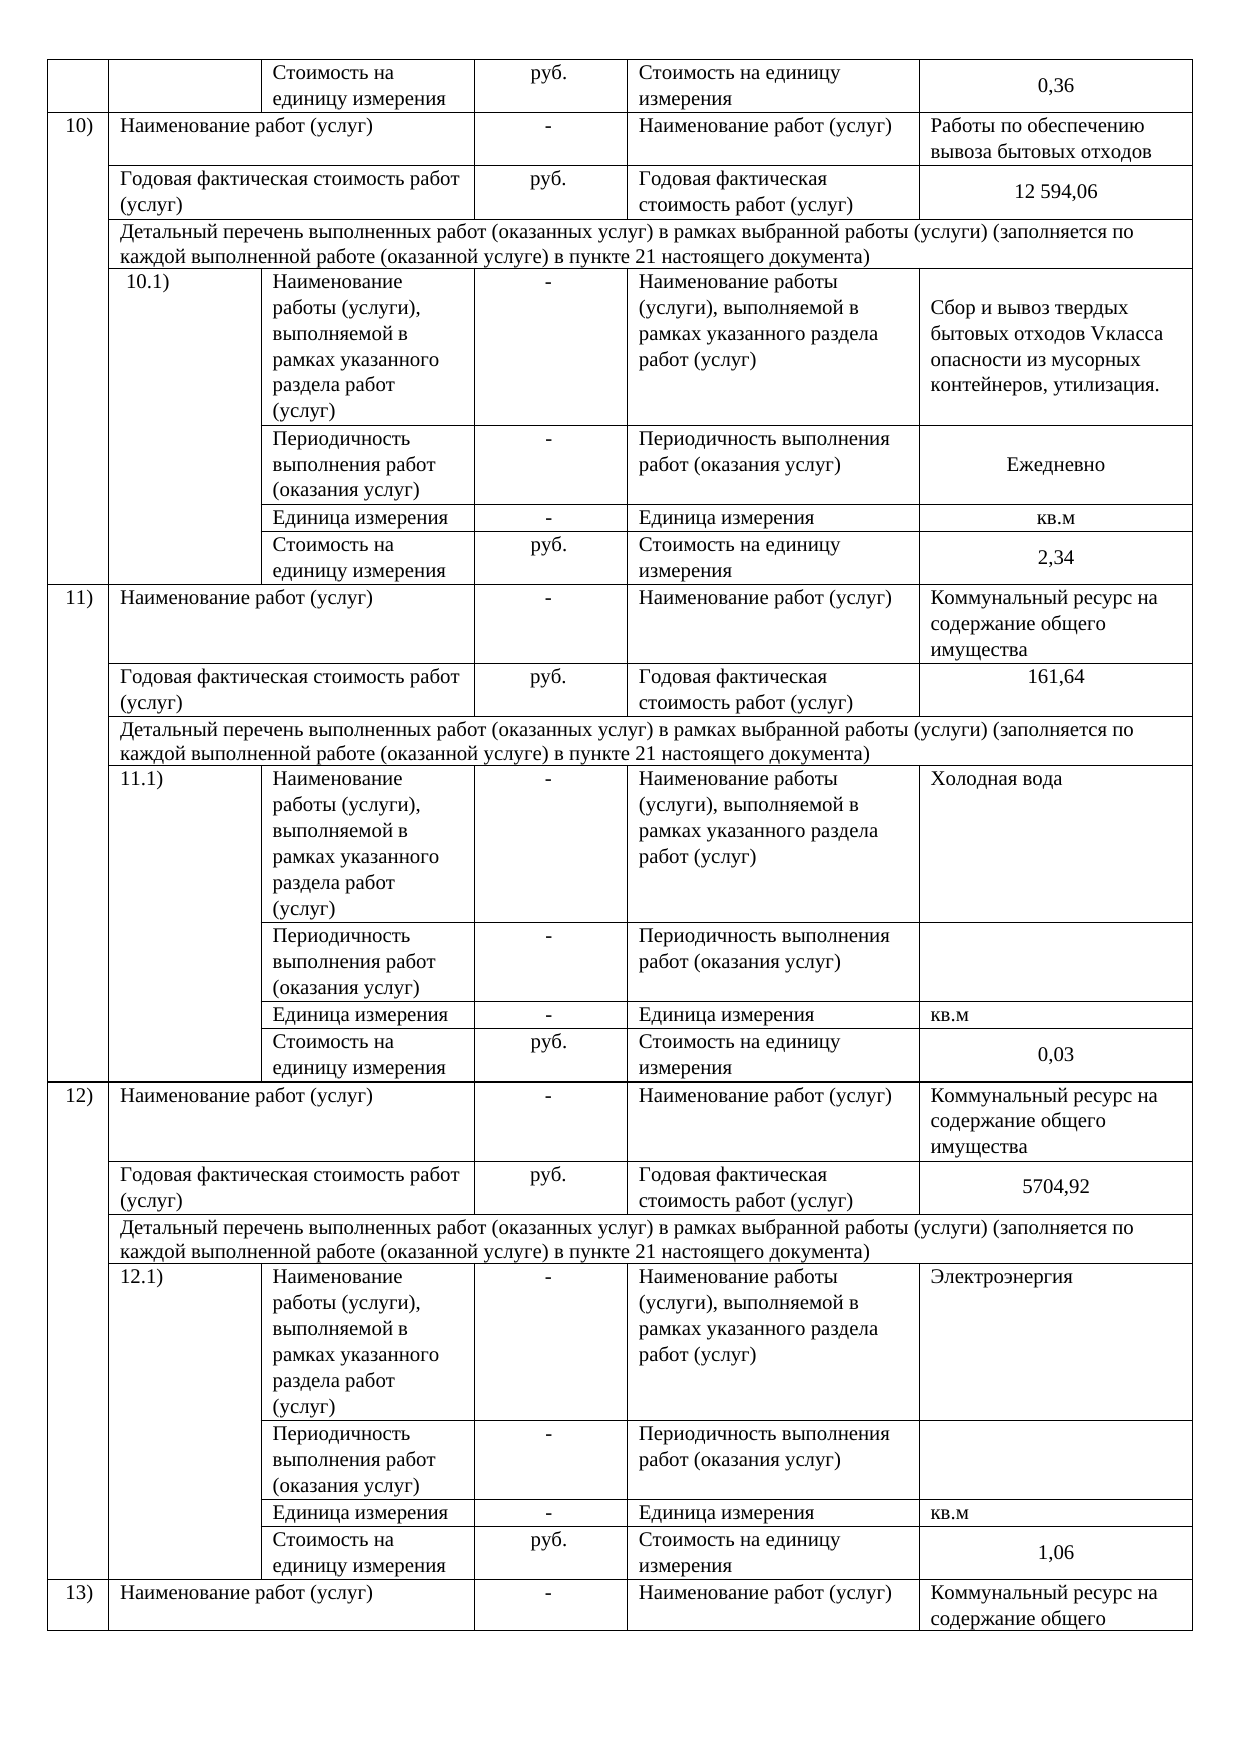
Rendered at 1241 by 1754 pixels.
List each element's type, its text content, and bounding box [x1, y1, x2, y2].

table_cell Стоимость на единицу измерения [628, 1029, 919, 1081]
table_cell Годовая фактическая стоимость работ (услуг) [109, 1162, 474, 1214]
table_cell Годовая фактическая стоимость работ (услуг) [628, 1162, 919, 1214]
table_cell - [475, 505, 627, 531]
table_cell 2,34 [920, 532, 1192, 584]
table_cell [109, 1580, 474, 1630]
table_cell Наименование работы (услуги), выполняемой в рамках указанного раздела работ (услуг) [628, 1264, 919, 1420]
table_cell - [475, 426, 627, 503]
table_cell Годовая фактическая стоимость работ (услуг) [109, 664, 474, 716]
table_cell Наименование работ (услуг) [109, 113, 474, 165]
table_cell кв.м [920, 1500, 1192, 1526]
table_cell Годовая фактическая стоимость работ (услуг) [628, 166, 919, 218]
table_cell Стоимость на единицу измерения [262, 60, 474, 112]
table_cell Стоимость на единицу измерения [628, 60, 919, 112]
table_cell Периодичность выполнения работ (оказания услуг) [628, 1421, 919, 1499]
table_cell Единица измерения [628, 1002, 919, 1028]
table_cell - [475, 1083, 627, 1161]
table_cell Стоимость на единицу измерения [262, 1527, 474, 1579]
table_cell Единица измерения [262, 1500, 474, 1526]
table_cell Наименование работы (услуги), выполняемой в рамках указанного раздела работ (услуг) [628, 766, 919, 922]
table_cell Наименование работ (услуг) [109, 585, 474, 663]
table_cell 12.1) [109, 1264, 261, 1579]
table_cell Стоимость на единицу измерения [628, 1527, 919, 1579]
table_cell - [475, 1264, 627, 1420]
table_cell Ежедневно [920, 426, 1192, 503]
table_cell - [475, 1580, 627, 1630]
table_cell 5704,92 [920, 1162, 1192, 1214]
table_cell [628, 1580, 919, 1630]
table_cell Единица измерения [262, 1002, 474, 1028]
table_cell Стоимость на единицу измерения [262, 1029, 474, 1081]
table_cell Стоимость на единицу измерения [262, 532, 474, 584]
table_cell Наименование работы (услуги), выполняемой в рамках указанного раздела работ (услуг) [262, 766, 474, 922]
table_cell Сбор и вывоз твердых бытовых отходов Vкласса опасности из мусорных контейнеров, утилизация. [920, 269, 1192, 424]
table_cell Периодичность выполнения работ (оказания услуг) [262, 923, 474, 1001]
table_cell руб. [475, 1162, 627, 1214]
table_cell руб. [475, 1527, 627, 1579]
table_cell Годовая фактическая стоимость работ (услуг) [109, 166, 474, 218]
table_cell - [475, 1500, 627, 1526]
table_cell Наименование работы (услуги), выполняемой в рамках указанного раздела работ (услуг) [262, 269, 474, 424]
table_cell [920, 923, 1192, 1001]
table_cell Периодичность выполнения работ (оказания услуг) [262, 426, 474, 503]
table_cell 161,64 [920, 664, 1192, 716]
table_cell Наименование работ (услуг) [109, 1083, 474, 1161]
table_cell Наименование работ (услуг) [628, 1083, 919, 1161]
table_cell Единица измерения [628, 1500, 919, 1526]
table_cell 10.1) [109, 269, 261, 584]
table_cell 12 594,06 [920, 166, 1192, 218]
table_cell - [475, 269, 627, 424]
table_cell руб. [475, 664, 627, 716]
table_cell Наименование работ (услуг) [628, 585, 919, 663]
table_cell руб. [475, 166, 627, 218]
table_cell - [475, 923, 627, 1001]
table_cell Электроэнергия [920, 1264, 1192, 1420]
table_cell Периодичность выполнения работ (оказания услуг) [628, 923, 919, 1001]
table_cell руб. [475, 1029, 627, 1081]
table_cell - [475, 766, 627, 922]
table_cell - [475, 113, 627, 165]
table_cell 1,06 [920, 1527, 1192, 1579]
table_cell Холодная вода [920, 766, 1192, 922]
table_cell Стоимость на единицу измерения [628, 532, 919, 584]
table_cell 11.1) [109, 766, 261, 1081]
table_cell 11) [48, 585, 108, 1081]
table_cell Наименование работы (услуги), выполняемой в рамках указанного раздела работ (услуг) [262, 1264, 474, 1420]
table_cell Коммунальный ресурс на содержание общего имущества [920, 585, 1192, 663]
table_cell - [475, 1421, 627, 1499]
table_cell 13) [48, 1580, 108, 1630]
table_cell Периодичность выполнения работ (оказания услуг) [628, 426, 919, 503]
table_cell 0,03 [920, 1029, 1192, 1081]
table_cell руб. [475, 60, 627, 112]
table_cell кв.м [920, 505, 1192, 531]
table_cell Единица измерения [262, 505, 474, 531]
table_cell Наименование работ (услуг) [628, 113, 919, 165]
table_cell 0,36 [920, 60, 1192, 112]
table_cell кв.м [920, 1002, 1192, 1028]
table_cell Работы по обеспечению вывоза бытовых отходов [920, 113, 1192, 165]
table_cell руб. [475, 532, 627, 584]
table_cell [920, 1580, 1192, 1630]
table_cell Периодичность выполнения работ (оказания услуг) [262, 1421, 474, 1499]
table_cell Единица измерения [628, 505, 919, 531]
table_cell Коммунальный ресурс на содержание общего имущества [920, 1083, 1192, 1161]
table_cell - [475, 585, 627, 663]
table_cell - [475, 1002, 627, 1028]
table_cell Годовая фактическая стоимость работ (услуг) [628, 664, 919, 716]
table_cell Наименование работы (услуги), выполняемой в рамках указанного раздела работ (услуг) [628, 269, 919, 424]
table_cell 10) [48, 113, 108, 584]
table_cell [920, 1421, 1192, 1499]
table_cell 12) [48, 1083, 108, 1579]
